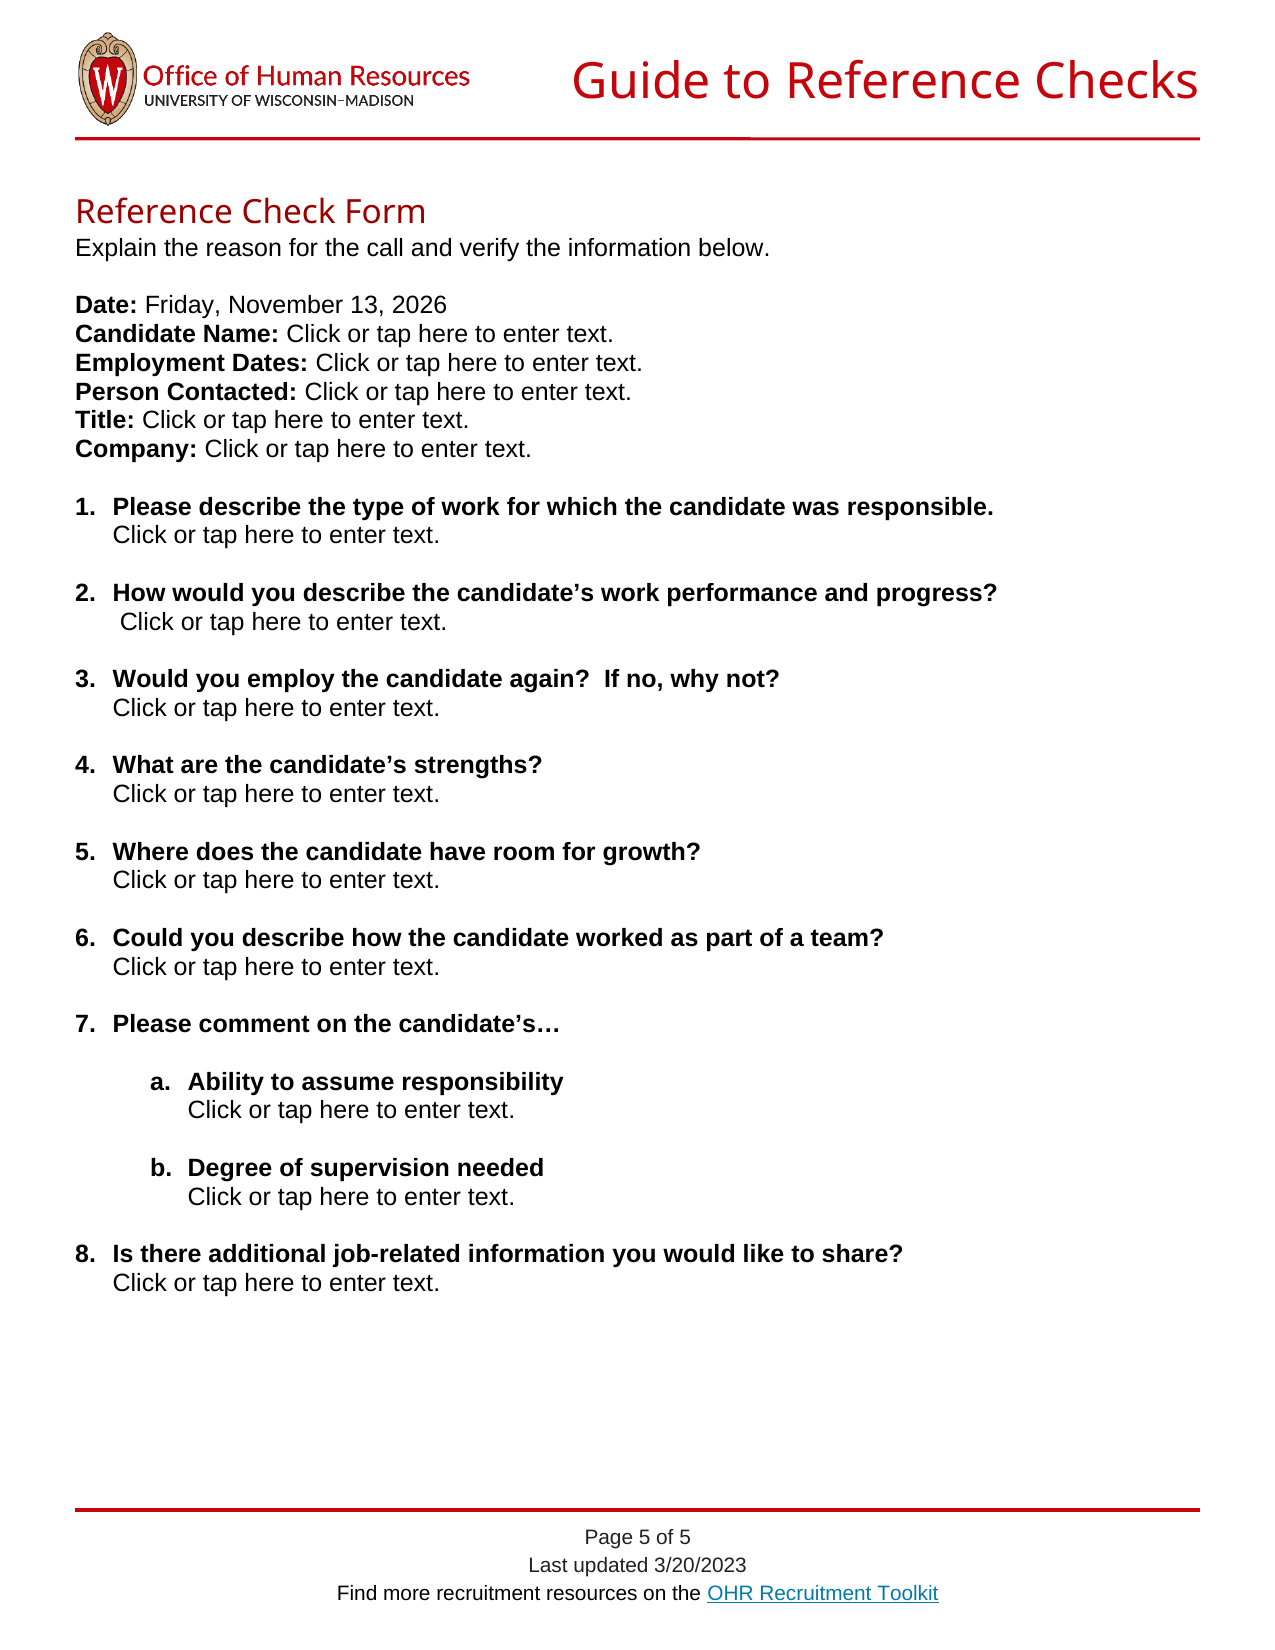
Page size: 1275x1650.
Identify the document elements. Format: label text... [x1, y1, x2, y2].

text Person Contacted: [75, 377, 1200, 405]
list Is there additional job-related information you would like to share? [75, 1239, 1200, 1297]
list What are the candidate’s strengths? [75, 750, 1200, 808]
text Candidate Name: [75, 319, 1200, 348]
list Please describe the type of work for which the candidate was responsible. [75, 492, 1200, 549]
text Explain the reason for the call and verify the information below. [75, 233, 1200, 262]
text Company: [75, 434, 1200, 463]
picture [75, 29, 473, 129]
text Title: [75, 405, 1200, 434]
text Date: Tuesday, April 18, 2023 [75, 290, 1200, 319]
list Would you employ the candidate again? If no, why not? [75, 664, 1200, 722]
list Could you describe how the candidate worked as part of a team? [75, 923, 1200, 980]
list Ability to assume responsibility [150, 1067, 1200, 1124]
subtitle Reference Check Form [75, 187, 1200, 233]
list Degree of supervision needed [150, 1153, 1200, 1239]
text Employment Dates: [75, 348, 1200, 377]
list Where does the candidate have room for growth? [75, 837, 1200, 894]
list Please comment on the candidate’s… [75, 1009, 1200, 1038]
list How would you describe the candidate’s work performance and progress? [75, 578, 1200, 635]
